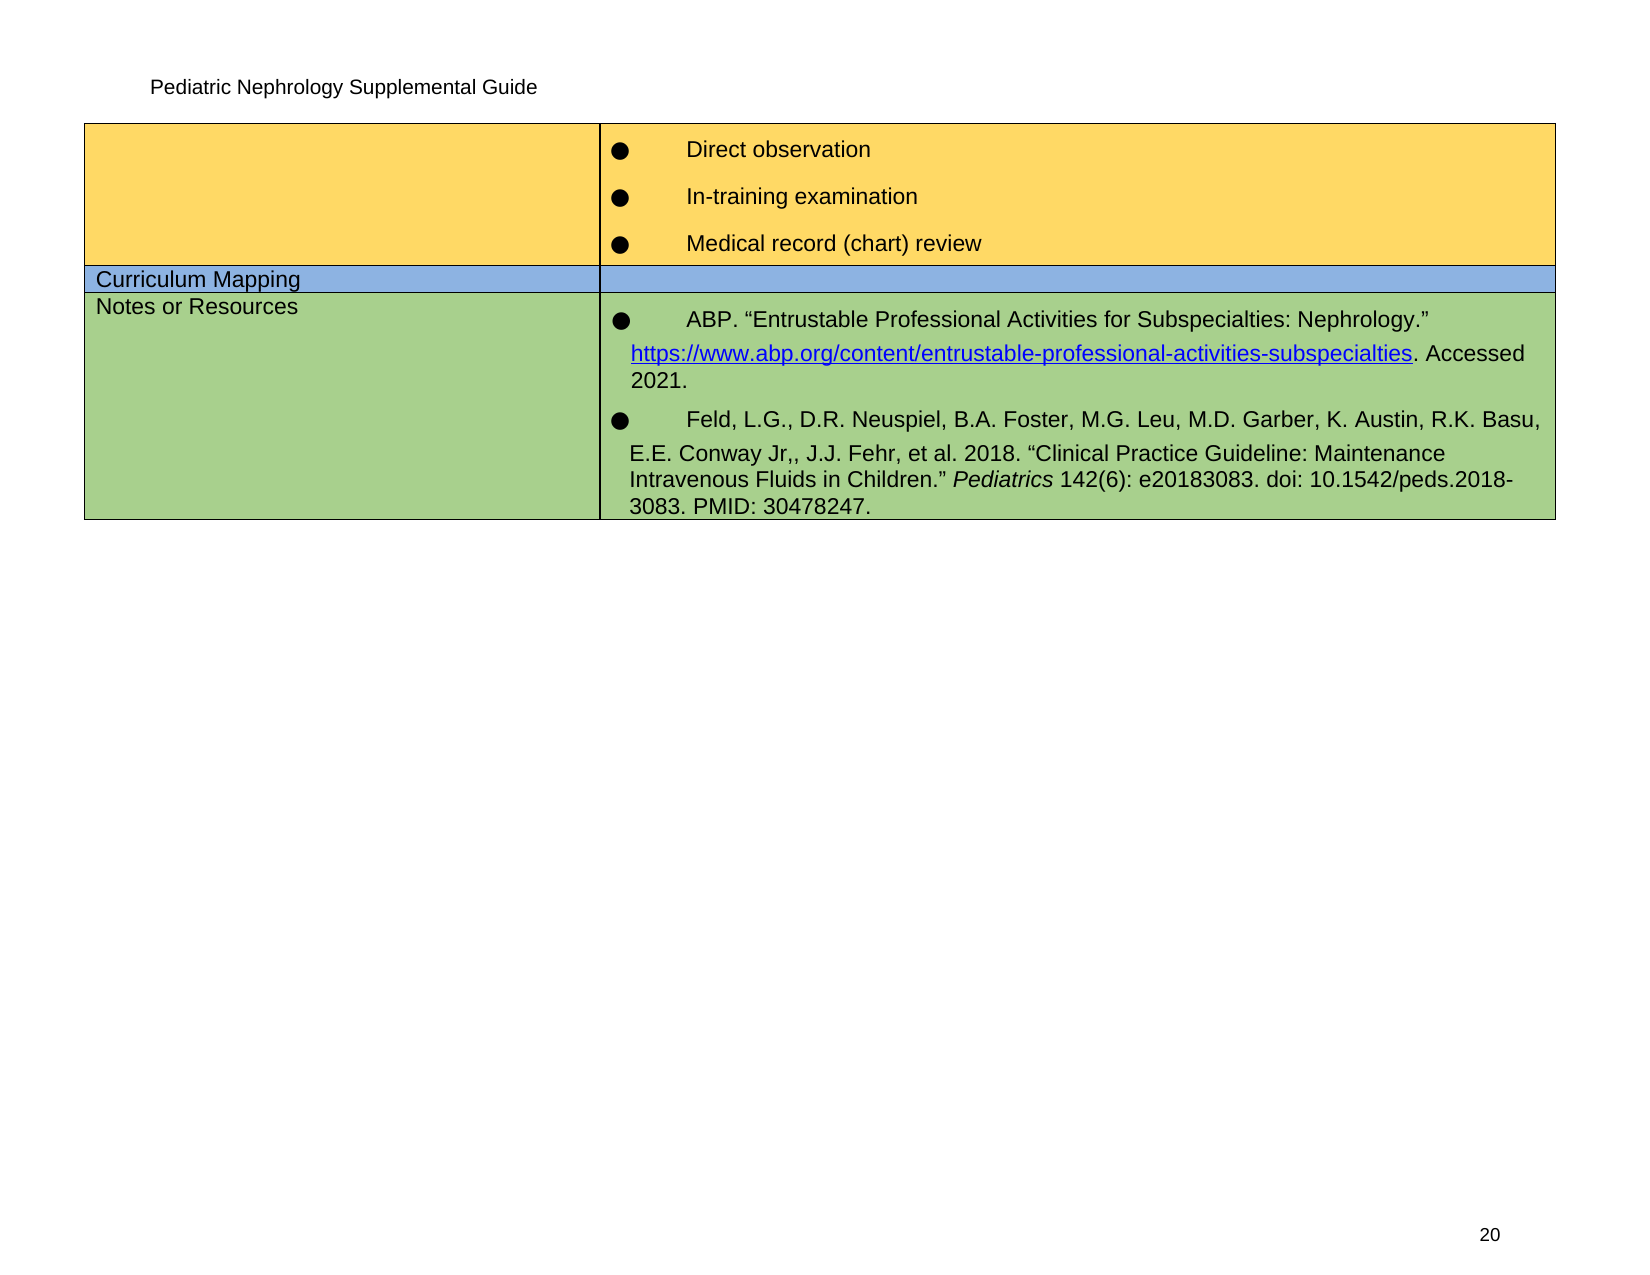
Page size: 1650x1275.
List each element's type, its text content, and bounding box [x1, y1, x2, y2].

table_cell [601, 124, 1555, 265]
table_cell Notes or Resources [85, 293, 599, 519]
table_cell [85, 124, 599, 265]
table_cell [601, 266, 1555, 292]
table_cell ABP. “Entrustable Professional Activities for Subspecialties: Nephrology.” https://www.abp.org/content/entrustable-professional-activities-subspecialties. Accessed 2021. Feld, L.G., D.R. Neuspiel, B.A. Foster, M.G. Leu, M.D. Garber, K. Austin, R.K. Basu, E.E. Conway Jr,, J.J. Fehr, et al. 2018. “Clinical Practice Guideline: Maintenance Intravenous Fluids in Children.” Pediatrics 142(6): e20183083. doi: 10.1542/peds.2018-3083. PMID: 30478247. [601, 293, 1555, 519]
table_cell Curriculum Mapping [85, 266, 599, 292]
